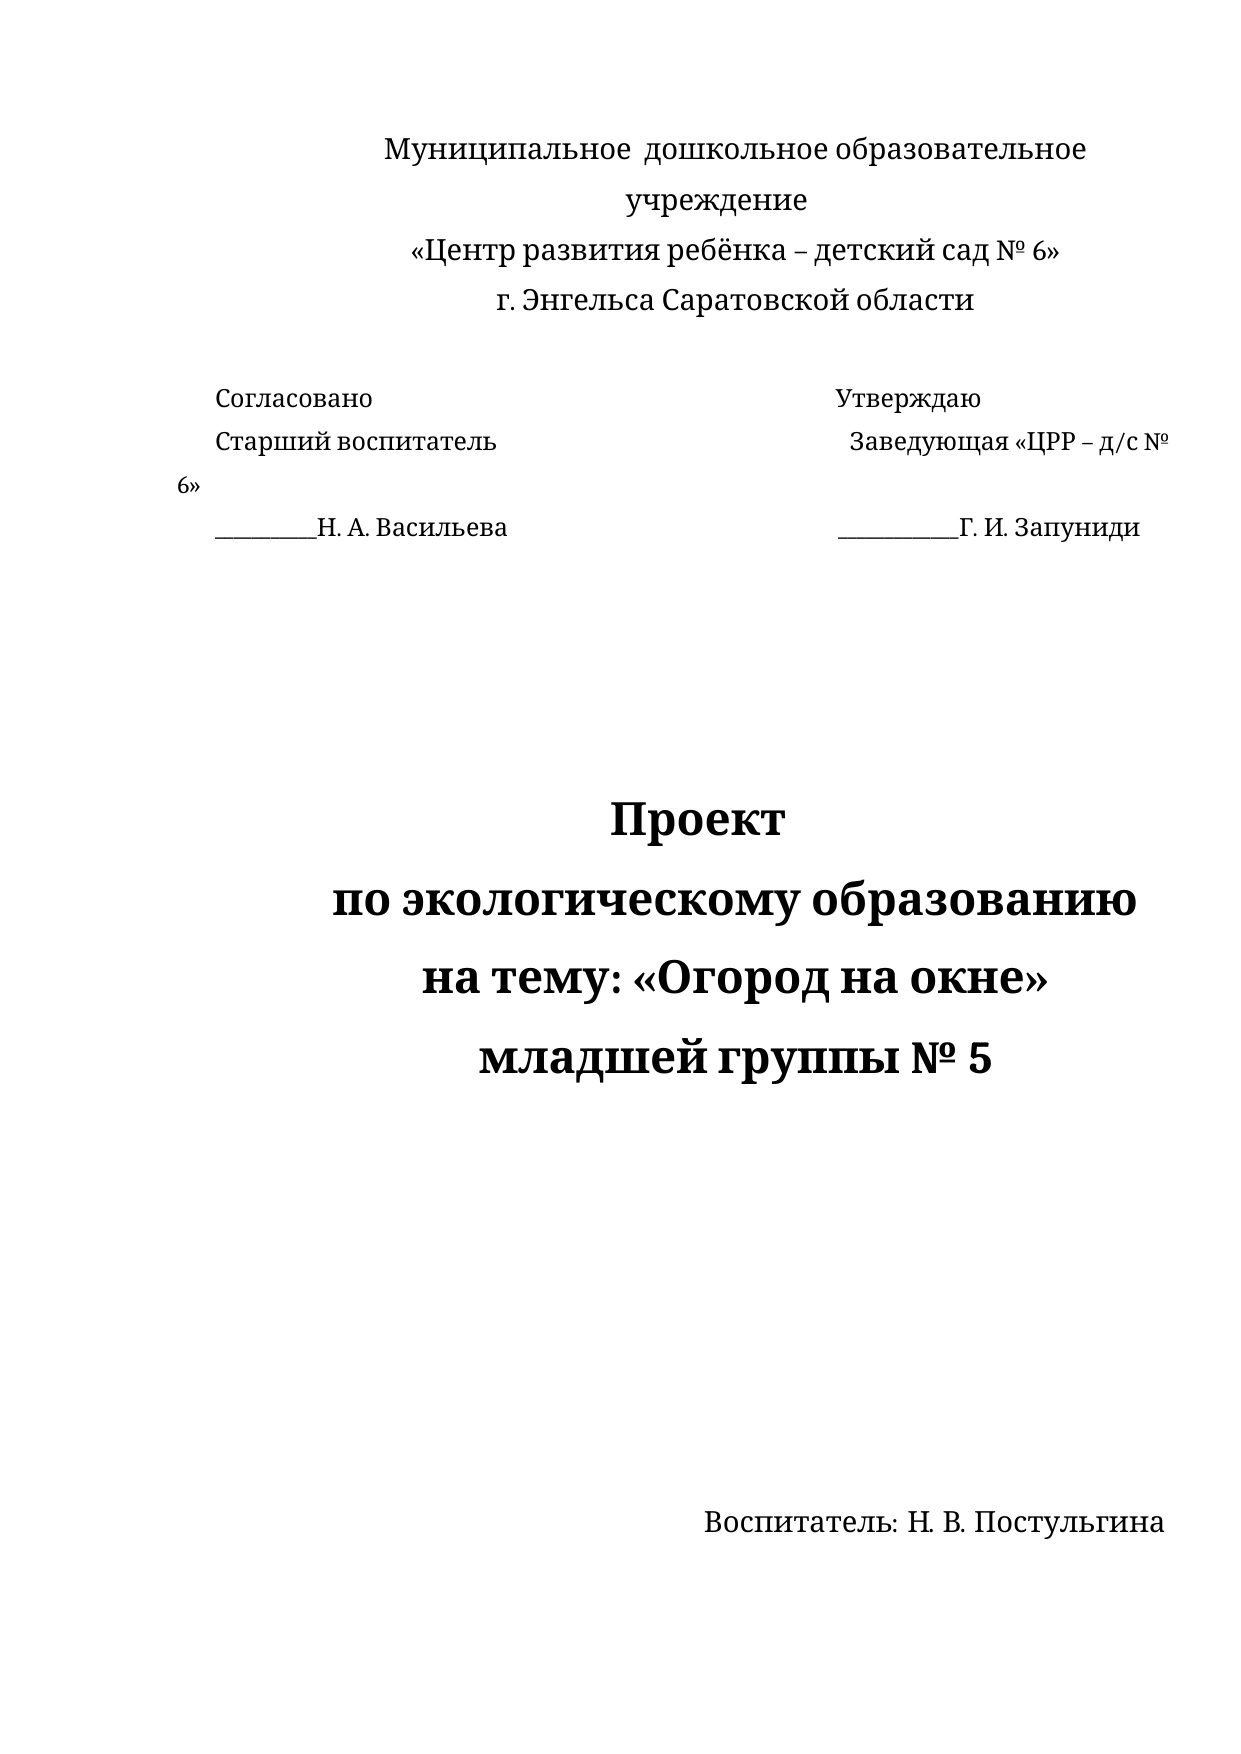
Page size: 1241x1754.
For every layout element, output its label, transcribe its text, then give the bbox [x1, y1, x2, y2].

text Согласовано Утверждаю [177, 385, 1181, 414]
list Муниципальное дошкольное образовательное учреждение [252, 133, 1181, 217]
list по экологическому образованию [252, 874, 1181, 926]
text ___________Н. А. Васильева _____________Г. И. Запуниди [177, 514, 1181, 543]
list «Центр развития ребёнка – детский сад № 6» [252, 234, 1181, 267]
list младшей группы № 5 [252, 1032, 1181, 1084]
list г. Энгельса Саратовской области [252, 284, 1181, 318]
text Проект [177, 794, 1181, 847]
list на тему: «Огород на окне» [252, 953, 1181, 1005]
list Воспитатель: Н. В. Постульгина [252, 1506, 1181, 1540]
text Старший воспитатель Заведующая «ЦРР – д/с № 6» [177, 428, 1181, 500]
